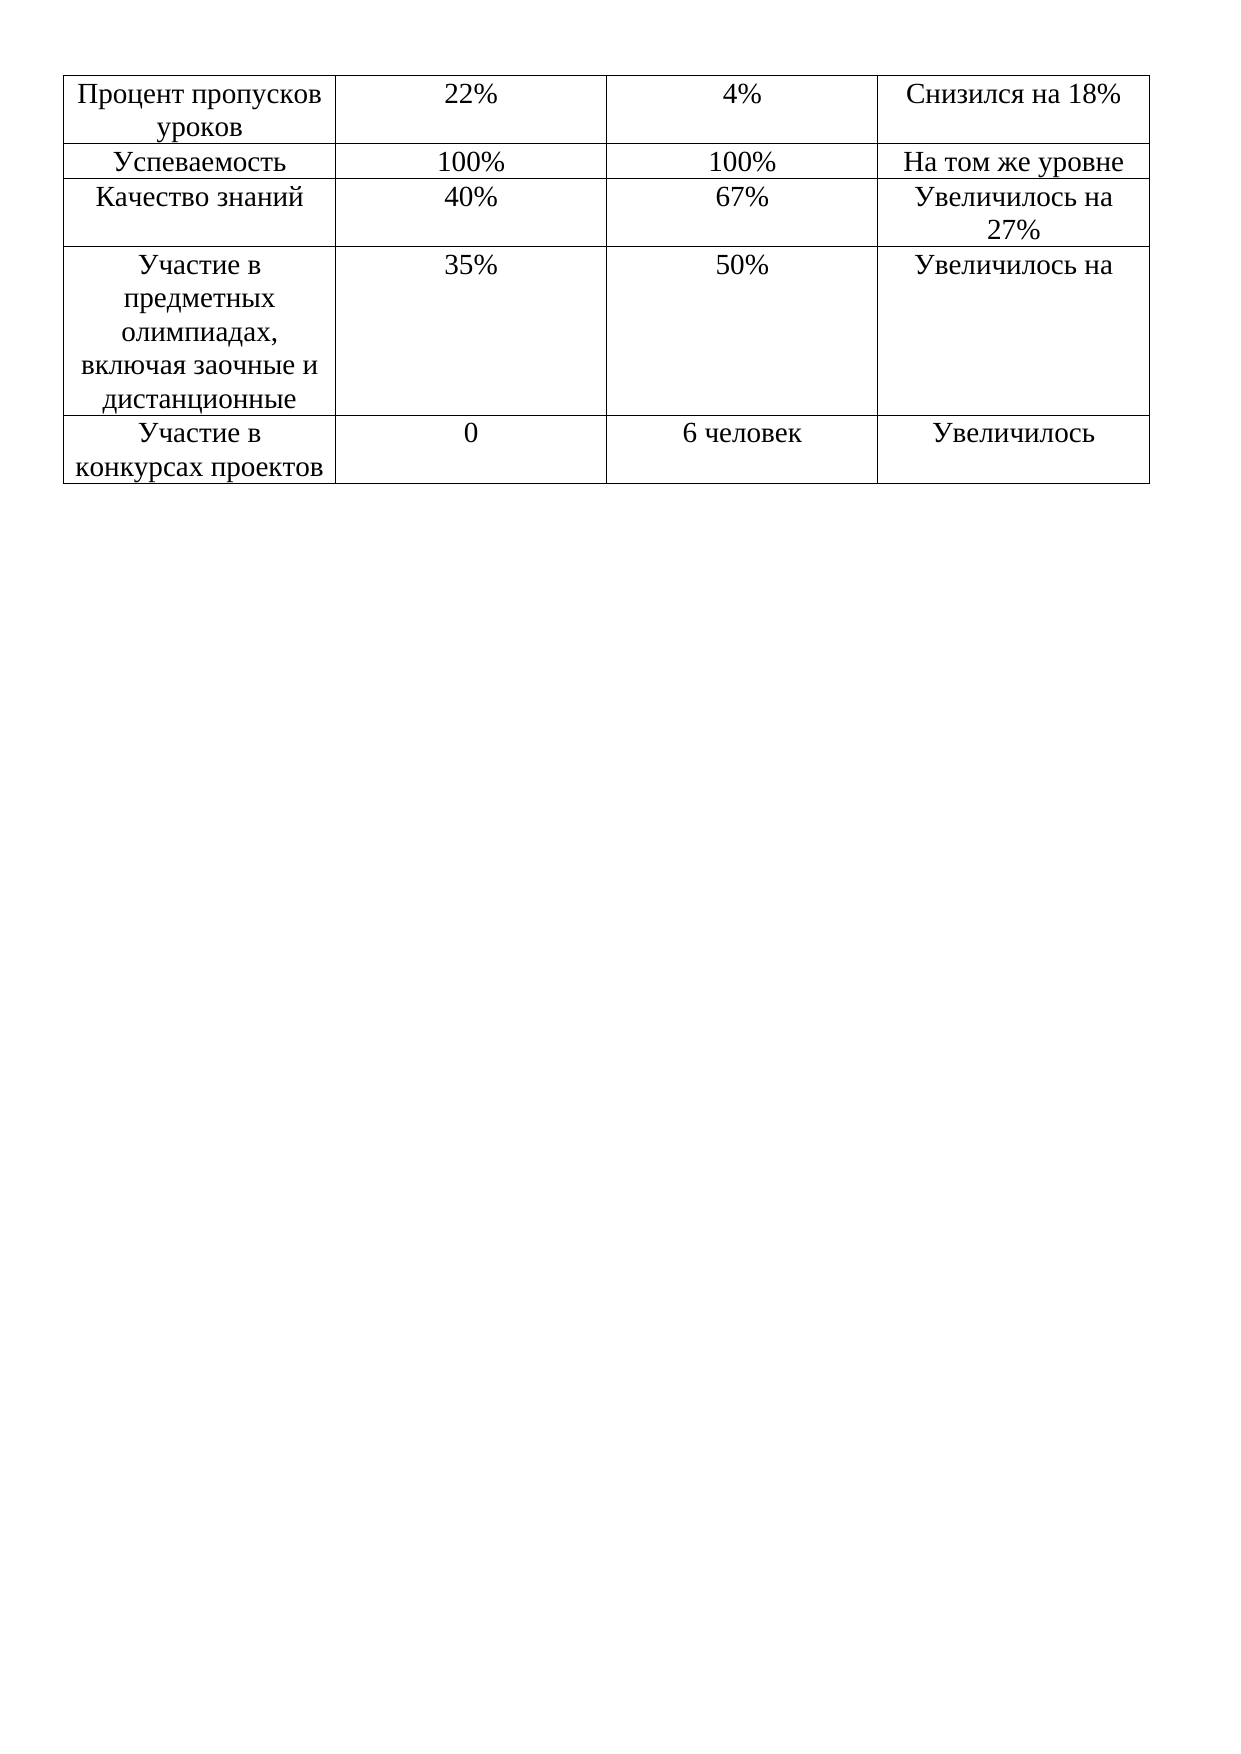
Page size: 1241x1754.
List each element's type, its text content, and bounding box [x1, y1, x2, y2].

table_cell 50% [607, 247, 877, 414]
table_cell Процент пропусков уроков [64, 76, 335, 143]
table_cell 0 [336, 416, 606, 483]
table_cell 6 человек [607, 416, 877, 483]
table_cell 67% [607, 179, 877, 246]
table_cell 22% [336, 76, 606, 143]
table_cell 35% [336, 247, 606, 414]
table_cell Увеличилось на 27% [878, 179, 1149, 246]
table_cell Качество знаний [64, 179, 335, 246]
table_cell 40% [336, 179, 606, 246]
table_cell Участие в конкурсах проектов [64, 416, 335, 483]
table_cell 4% [607, 76, 877, 143]
table_cell Увеличилось [878, 416, 1149, 483]
table_cell Участие в предметных олимпиадах, включая заочные и дистанционные [64, 247, 335, 414]
table_cell Снизился на 18% [878, 76, 1149, 143]
table_cell Успеваемость [64, 144, 335, 178]
table_cell 100% [607, 144, 877, 178]
table_cell 100% [336, 144, 606, 178]
table_cell Увеличилось на [878, 247, 1149, 414]
table_cell На том же уровне [878, 144, 1149, 178]
